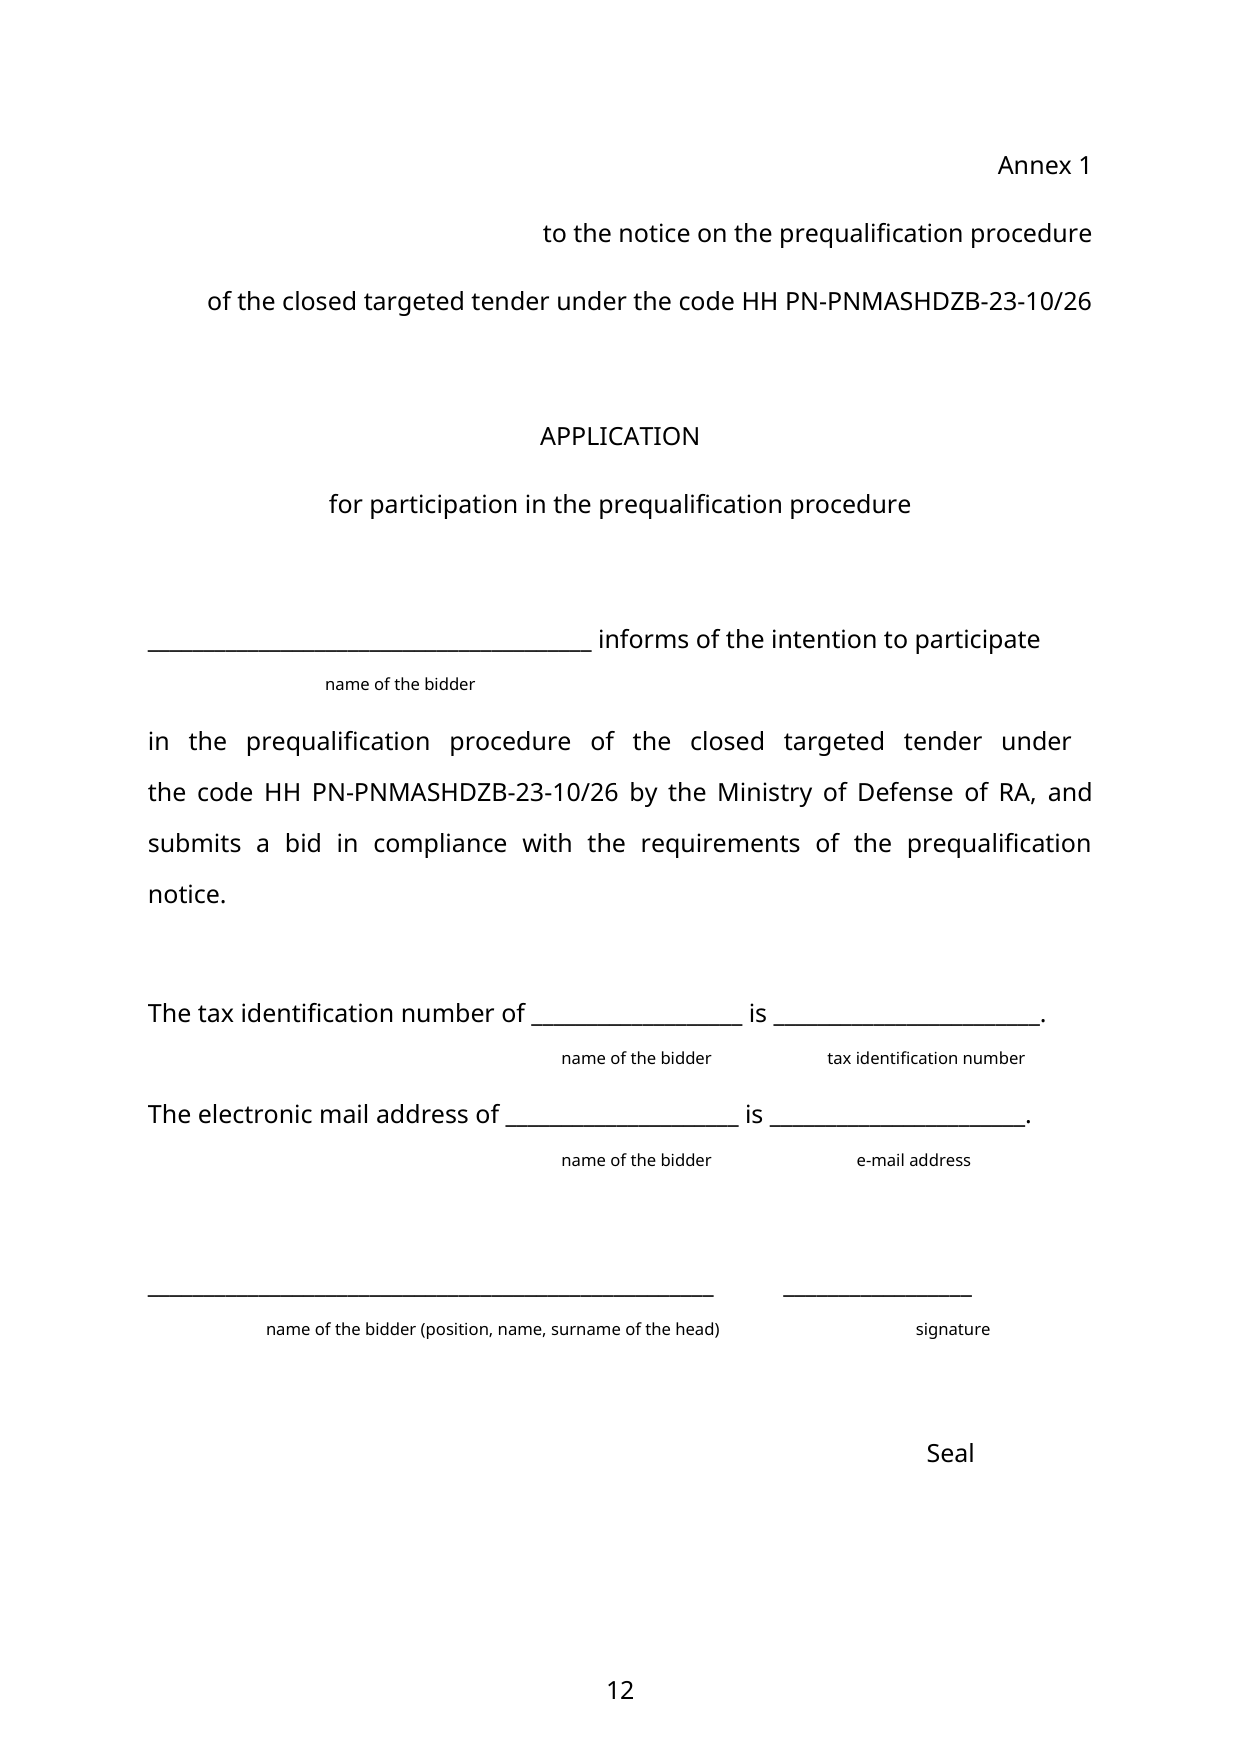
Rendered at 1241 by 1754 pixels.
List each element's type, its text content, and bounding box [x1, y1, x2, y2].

text name of the bidder [148, 673, 1092, 695]
subtitle for participation in the prequalification procedure [148, 486, 1092, 520]
text of the closed targeted tender under the code HH PN-PNMASHDZB-23-10/26 [148, 283, 1092, 317]
text ________________________________________ informs of the intention to participate [148, 622, 1092, 656]
text name of the bidder (position, name, surname of the head) signature [266, 1318, 1092, 1340]
text APPLICATION [148, 418, 1092, 453]
text ___________________________________________________ _________________ [148, 1267, 1092, 1301]
text Annex 1 [148, 148, 1092, 182]
text Seal [148, 1436, 974, 1470]
text name of the bidder e-mail address [561, 1148, 1092, 1171]
text The tax identification number of ___________________ is ________________________. [148, 995, 1092, 1029]
text in the prequalification procedure of the closed targeted tender under the code HH PN-PNMASHDZB-23-10/26 by the Ministry of Defense of RA, and submits a bid in compliance with the requirements of the prequalification notice. [148, 723, 1092, 911]
text name of the bidder tax identification number [561, 1046, 1092, 1069]
text The electronic mail address of _____________________ is _______________________. [148, 1097, 1092, 1131]
text to the notice on the prequalification procedure [148, 215, 1092, 249]
